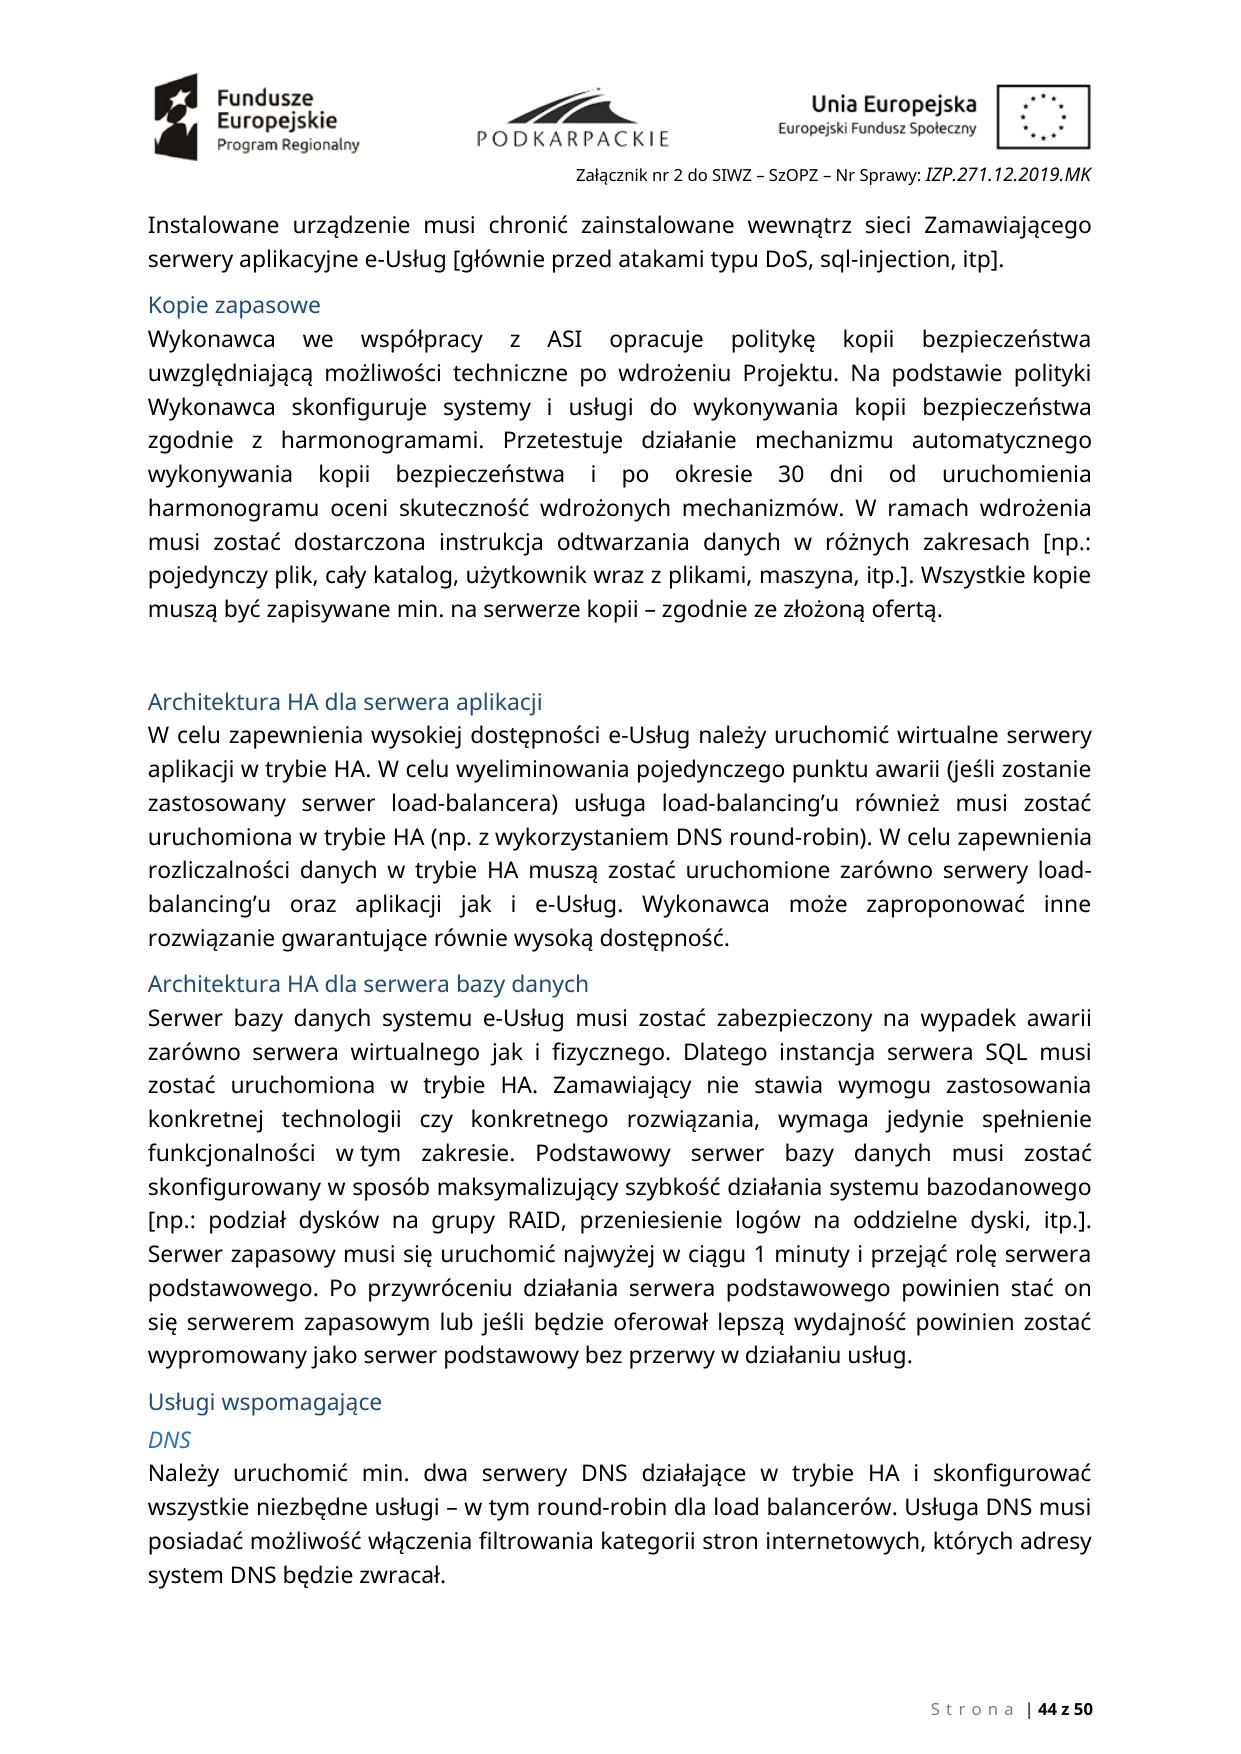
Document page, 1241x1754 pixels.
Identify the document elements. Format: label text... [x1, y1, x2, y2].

subtitle Kopie zapasowe [148, 289, 1093, 321]
subtitle DNS [148, 1424, 1093, 1455]
text W celu zapewnienia wysokiej dostępności e-Usług należy uruchomić wirtualne serwery aplikacji w trybie HA. W celu wyeliminowania pojedynczego punktu awarii (jeśli zostanie zastosowany serwer load-balancera) usługa load-balancing’u również musi zostać uruchomiona w trybie HA (np. z wykorzystaniem DNS round-robin). W celu zapewnienia rozliczalności danych w trybie HA muszą zostać uruchomione zarówno serwery load-balancing’u oraz aplikacji jak i e-Usług. Wykonawca może zaproponować inne rozwiązanie gwarantujące równie wysoką dostępność. [148, 719, 1093, 953]
text Należy uruchomić min. dwa serwery DNS działające w trybie HA i skonfigurować wszystkie niezbędne usługi – w tym round-robin dla load balancerów. Usługa DNS musi posiadać możliwość włączenia filtrowania kategorii stron internetowych, których adresy system DNS będzie zwracał. [148, 1457, 1093, 1590]
subtitle Architektura HA dla serwera aplikacji [148, 686, 1093, 717]
text Serwer bazy danych systemu e-Usług musi zostać zabezpieczony na wypadek awarii zarówno serwera wirtualnego jak i fizycznego. Dlatego instancja serwera SQL musi zostać uruchomiona w trybie HA. Zamawiający nie stawia wymogu zastosowania konkretnej technologii czy konkretnego rozwiązania, wymaga jedynie spełnienie funkcjonalności w tym zakresie. Podstawowy serwer bazy danych musi zostać skonfigurowany w sposób maksymalizujący szybkość działania systemu bazodanowego [np.: podział dysków na grupy RAID, przeniesienie logów na oddzielne dyski, itp.]. Serwer zapasowy musi się uruchomić najwyżej w ciągu 1 minuty i przejąć rolę serwera podstawowego. Po przywróceniu działania serwera podstawowego powinien stać on się serwerem zapasowym lub jeśli będzie oferował lepszą wydajność powinien zostać wypromowany jako serwer podstawowy bez przerwy w działaniu usług. [148, 1002, 1093, 1371]
text Wykonawca we współpracy z ASI opracuje politykę kopii bezpieczeństwa uwzględniającą możliwości techniczne po wdrożeniu Projektu. Na podstawie polityki Wykonawca skonfiguruje systemy i usługi do wykonywania kopii bezpieczeństwa zgodnie z harmonogramami. Przetestuje działanie mechanizmu automatycznego wykonywania kopii bezpieczeństwa i po okresie 30 dni od uruchomienia harmonogramu oceni skuteczność wdrożonych mechanizmów. W ramach wdrożenia musi zostać dostarczona instrukcja odtwarzania danych w różnych zakresach [np.: pojedynczy plik, cały katalog, użytkownik wraz z plikami, maszyna, itp.]. Wszystkie kopie muszą być zapisywane min. na serwerze kopii – zgodnie ze złożoną ofertą. [148, 323, 1093, 624]
subtitle Architektura HA dla serwera bazy danych [148, 968, 1093, 999]
subtitle Usługi wspomagające [148, 1386, 1093, 1417]
text Instalowane urządzenie musi chronić zainstalowane wewnątrz sieci Zamawiającego serwery aplikacyjne e-Usług [głównie przed atakami typu DoS, sql-injection, itp]. [148, 209, 1093, 274]
picture [147, 73, 1093, 162]
